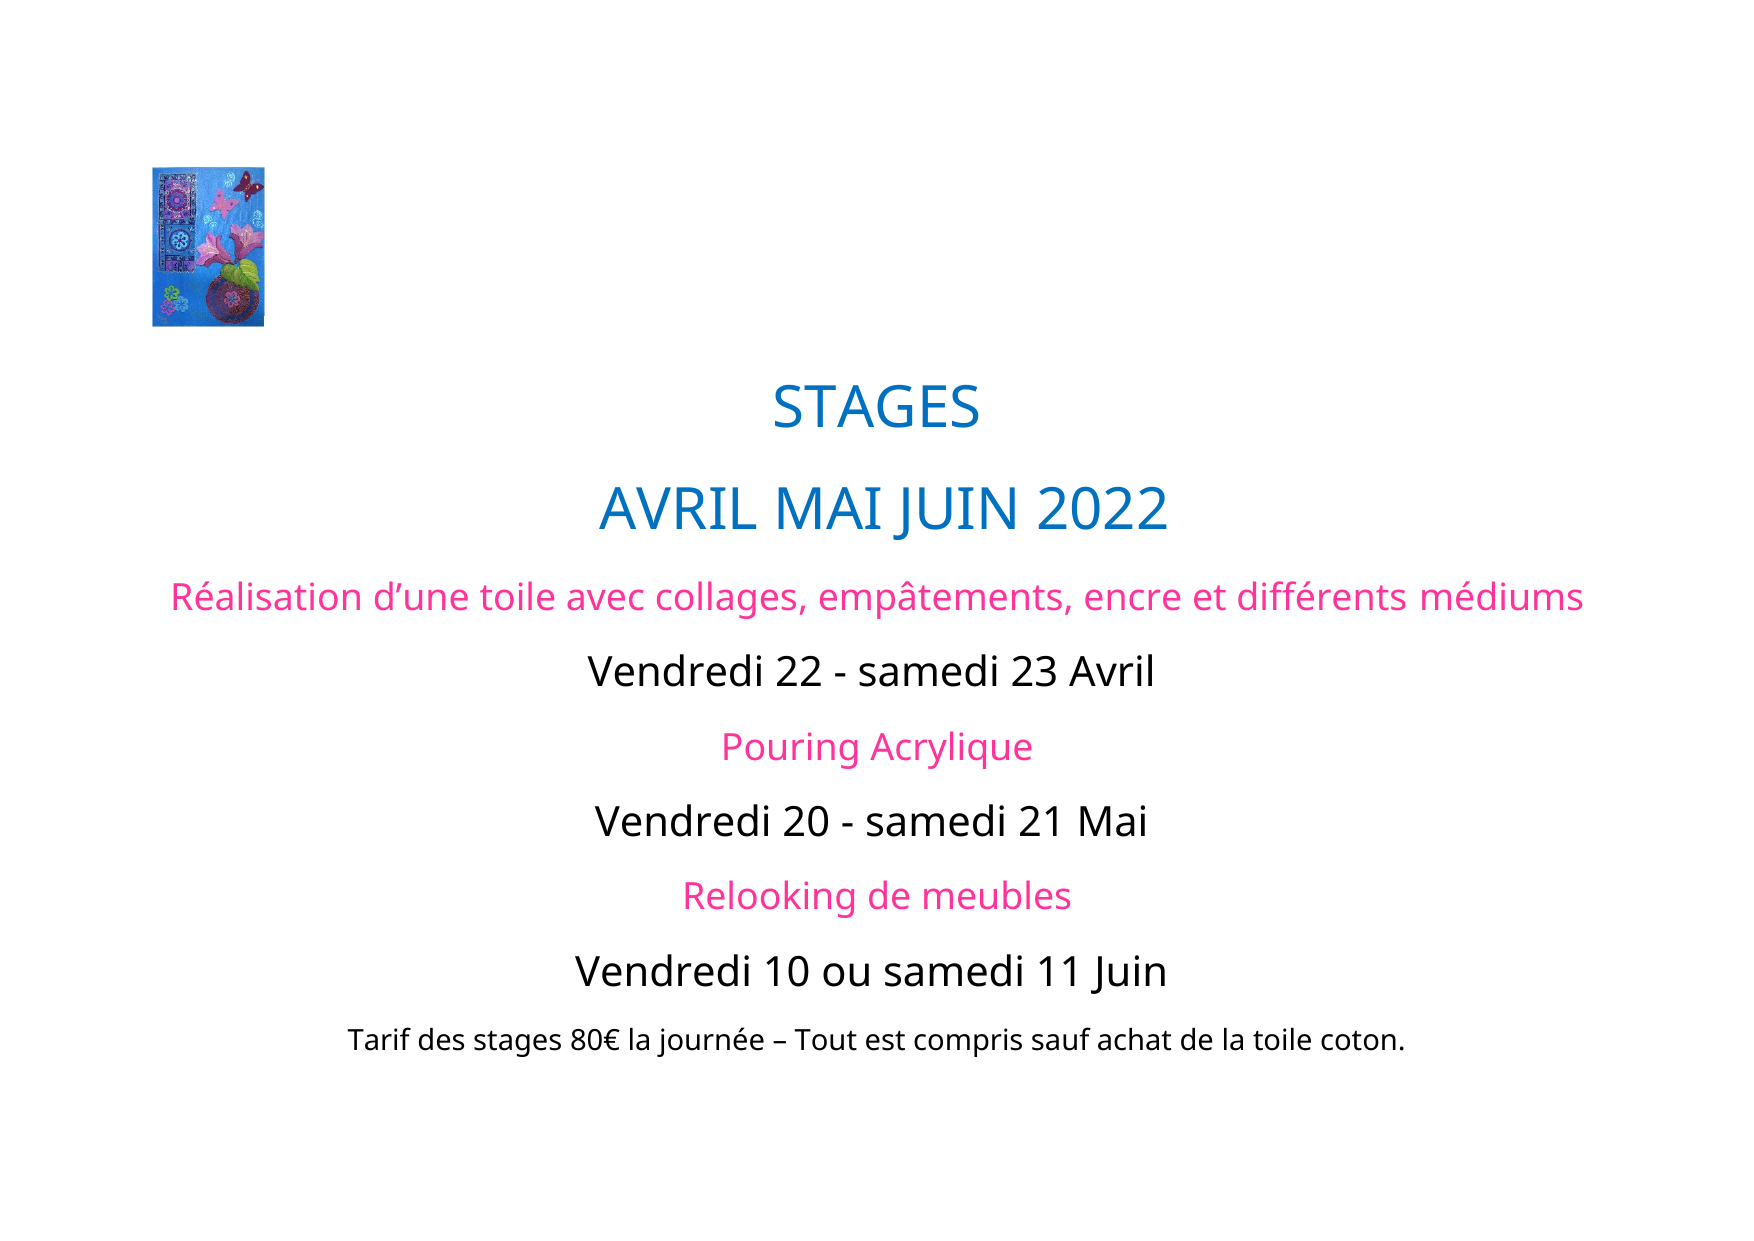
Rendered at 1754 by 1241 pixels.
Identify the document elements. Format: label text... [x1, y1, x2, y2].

text Vendredi 20 - samedi 21 Mai [148, 792, 1606, 848]
text AVRIL MAI JUIN 2022 [148, 467, 1606, 547]
text Réalisation d’une toile avec collages, empâtements, encre et différents médiums [148, 570, 1606, 621]
text Tarif des stages 80€ la journée – Tout est compris sauf achat de la toile coton. [148, 1019, 1606, 1059]
text Vendredi 10 ou samedi 11 Juin [148, 941, 1606, 998]
text Relooking de meubles [148, 870, 1606, 921]
text Pouring Acrylique [148, 720, 1606, 771]
text STAGES [148, 365, 1606, 444]
text Vendredi 22 - samedi 23 Avril [148, 642, 1606, 699]
picture [147, 147, 280, 346]
